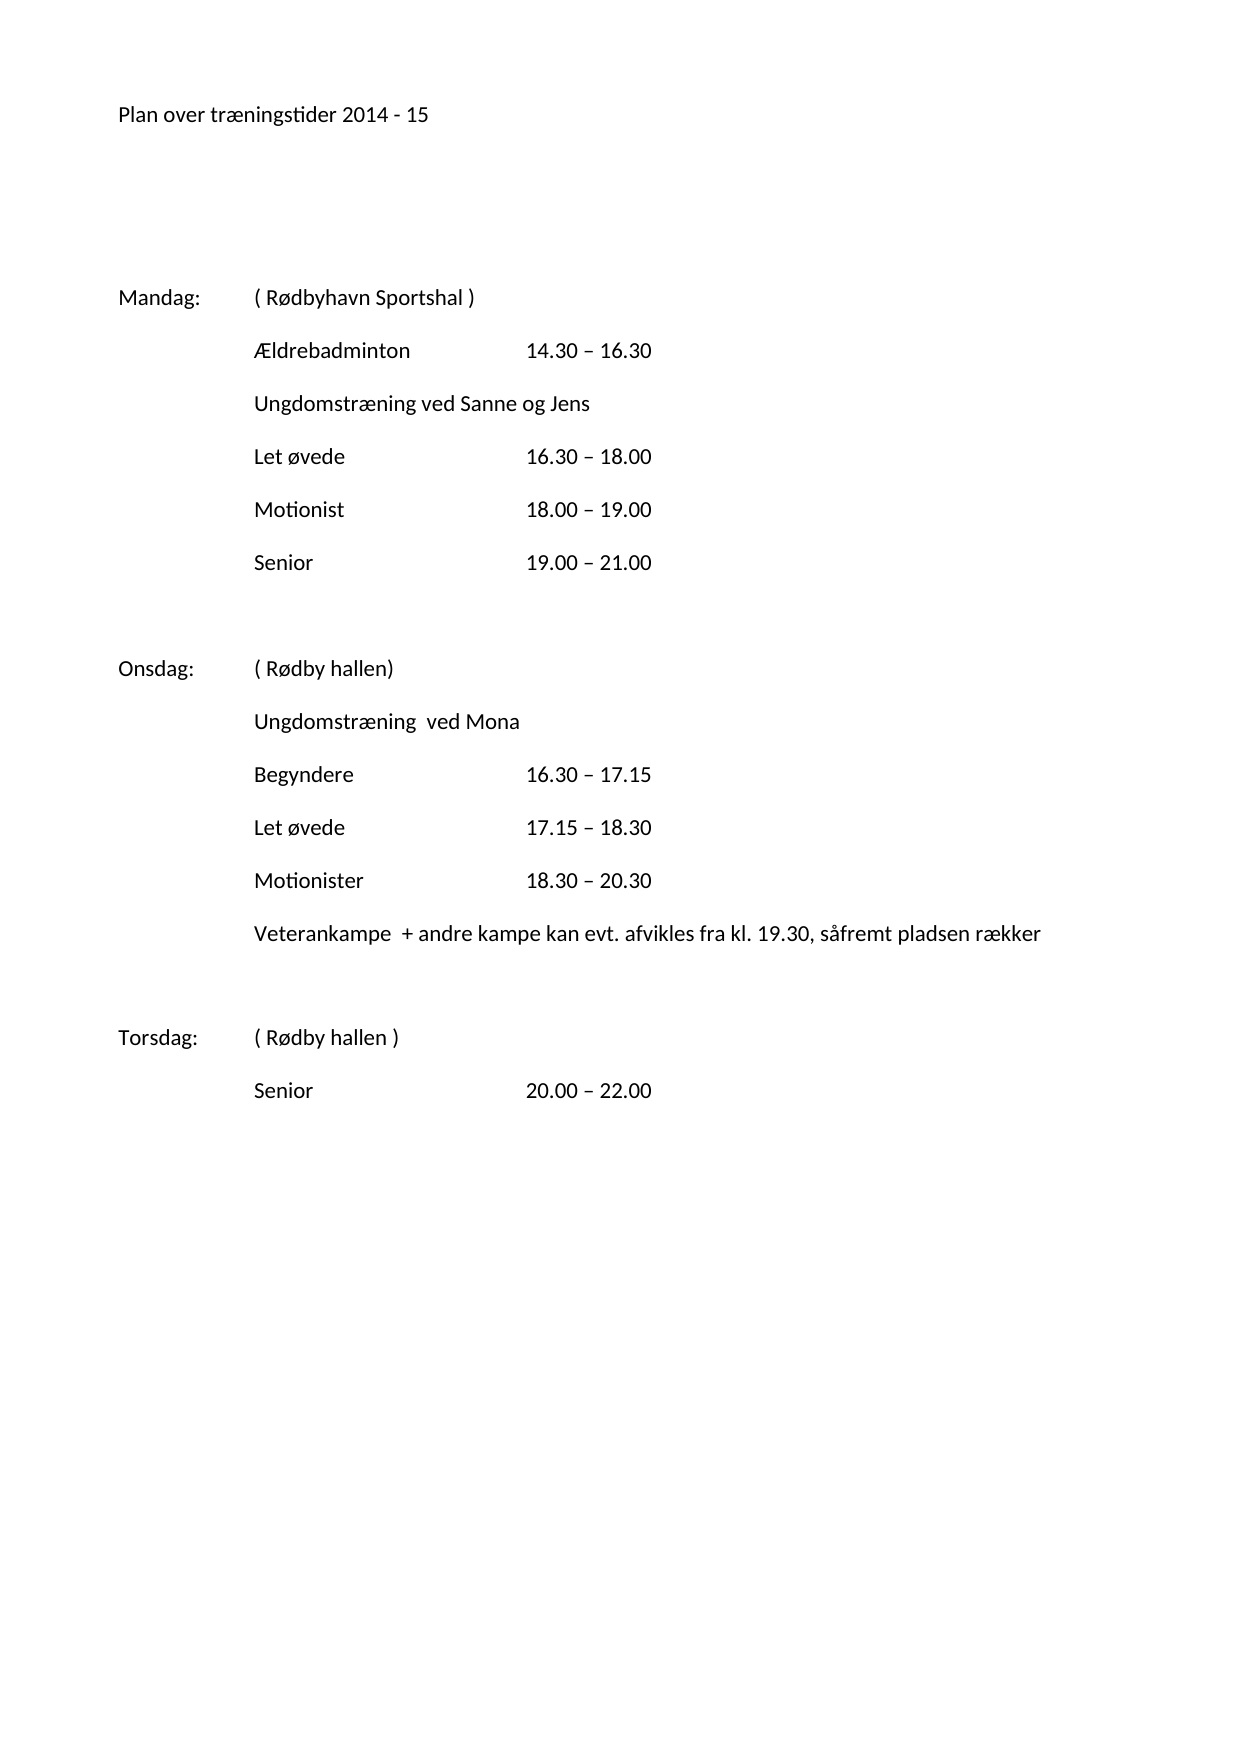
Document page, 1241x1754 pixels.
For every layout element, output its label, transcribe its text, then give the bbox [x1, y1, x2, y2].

text Ungdomstræning ved Sanne og Jens [118, 389, 1122, 417]
text Veterankampe + andre kampe kan evt. afvikles fra kl. 19.30, såfremt pladsen rækker [118, 919, 1122, 947]
text Ældrebadminton 14.30 – 16.30 [118, 336, 1122, 364]
text Motionister 18.30 – 20.30 [118, 866, 1122, 894]
text Let øvede 16.30 – 18.00 [118, 442, 1122, 470]
text Mandag: ( Rødbyhavn Sportshal ) [118, 283, 1122, 311]
text Torsdag: ( Rødby hallen ) [118, 1023, 1122, 1052]
text Let øvede 17.15 – 18.30 [118, 813, 1122, 841]
text Senior 19.00 – 21.00 [118, 548, 1122, 576]
text Begyndere 16.30 – 17.15 [118, 760, 1122, 788]
text Ungdomstræning ved Mona [118, 707, 1122, 735]
text Senior 20.00 – 22.00 [118, 1077, 1122, 1104]
text Motionist 18.00 – 19.00 [118, 495, 1122, 523]
text Onsdag: ( Rødby hallen) [118, 654, 1122, 682]
